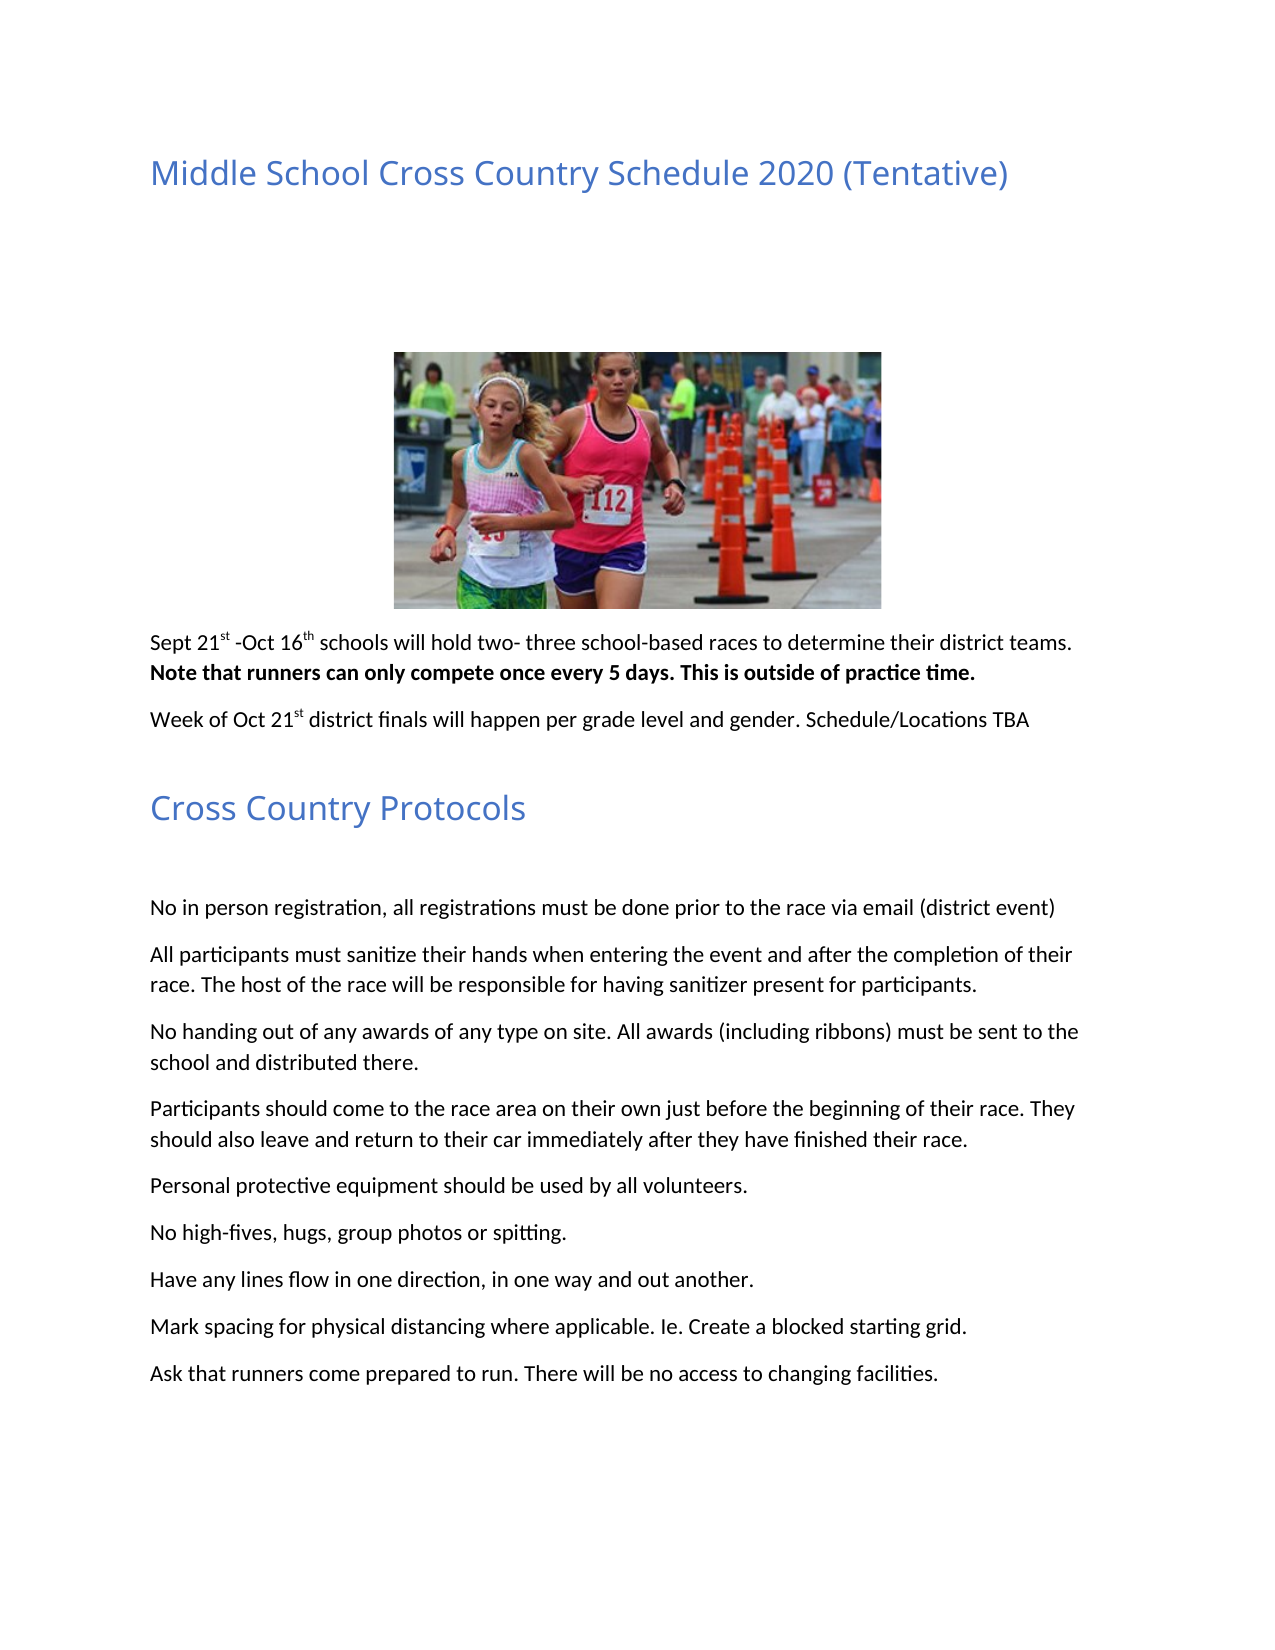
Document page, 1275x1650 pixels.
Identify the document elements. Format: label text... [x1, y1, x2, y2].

text Mark spacing for physical distancing where applicable. Ie. Create a blocked starting grid. [150, 1312, 1125, 1340]
text No high-fives, hugs, group photos or spitting. [150, 1218, 1125, 1246]
text Personal protective equipment should be used by all volunteers. [150, 1172, 1125, 1199]
picture [393, 352, 882, 609]
text All participants must sanitize their hands when entering the event and after the completion of their race. The host of the race will be responsible for having sanitizer present for participants. [150, 940, 1125, 998]
text Ask that runners come prepared to run. There will be no access to changing facilities. [150, 1359, 1125, 1387]
subtitle Middle School Cross Country Schedule 2020 (Tentative) [150, 150, 1125, 195]
text Week of Oct 21st district finals will happen per grade level and gender. Schedule/Locations TBA [150, 705, 1125, 733]
text Have any lines flow in one direction, in one way and out another. [150, 1265, 1125, 1293]
text Participants should come to the race area on their own just before the beginning of their race. They should also leave and return to their car immediately after they have finished their race. [150, 1094, 1125, 1153]
text Sept 21st -Oct 16th schools will hold two- three school-based races to determine their district teams. Note that runners can only compete once every 5 days. This is outside of practice time. [150, 628, 1125, 686]
subtitle Cross Country Protocols [150, 785, 1125, 831]
text No in person registration, all registrations must be done prior to the race via email (district event) [150, 893, 1125, 921]
text No handing out of any awards of any type on site. All awards (including ribbons) must be sent to the school and distributed there. [150, 1017, 1125, 1076]
